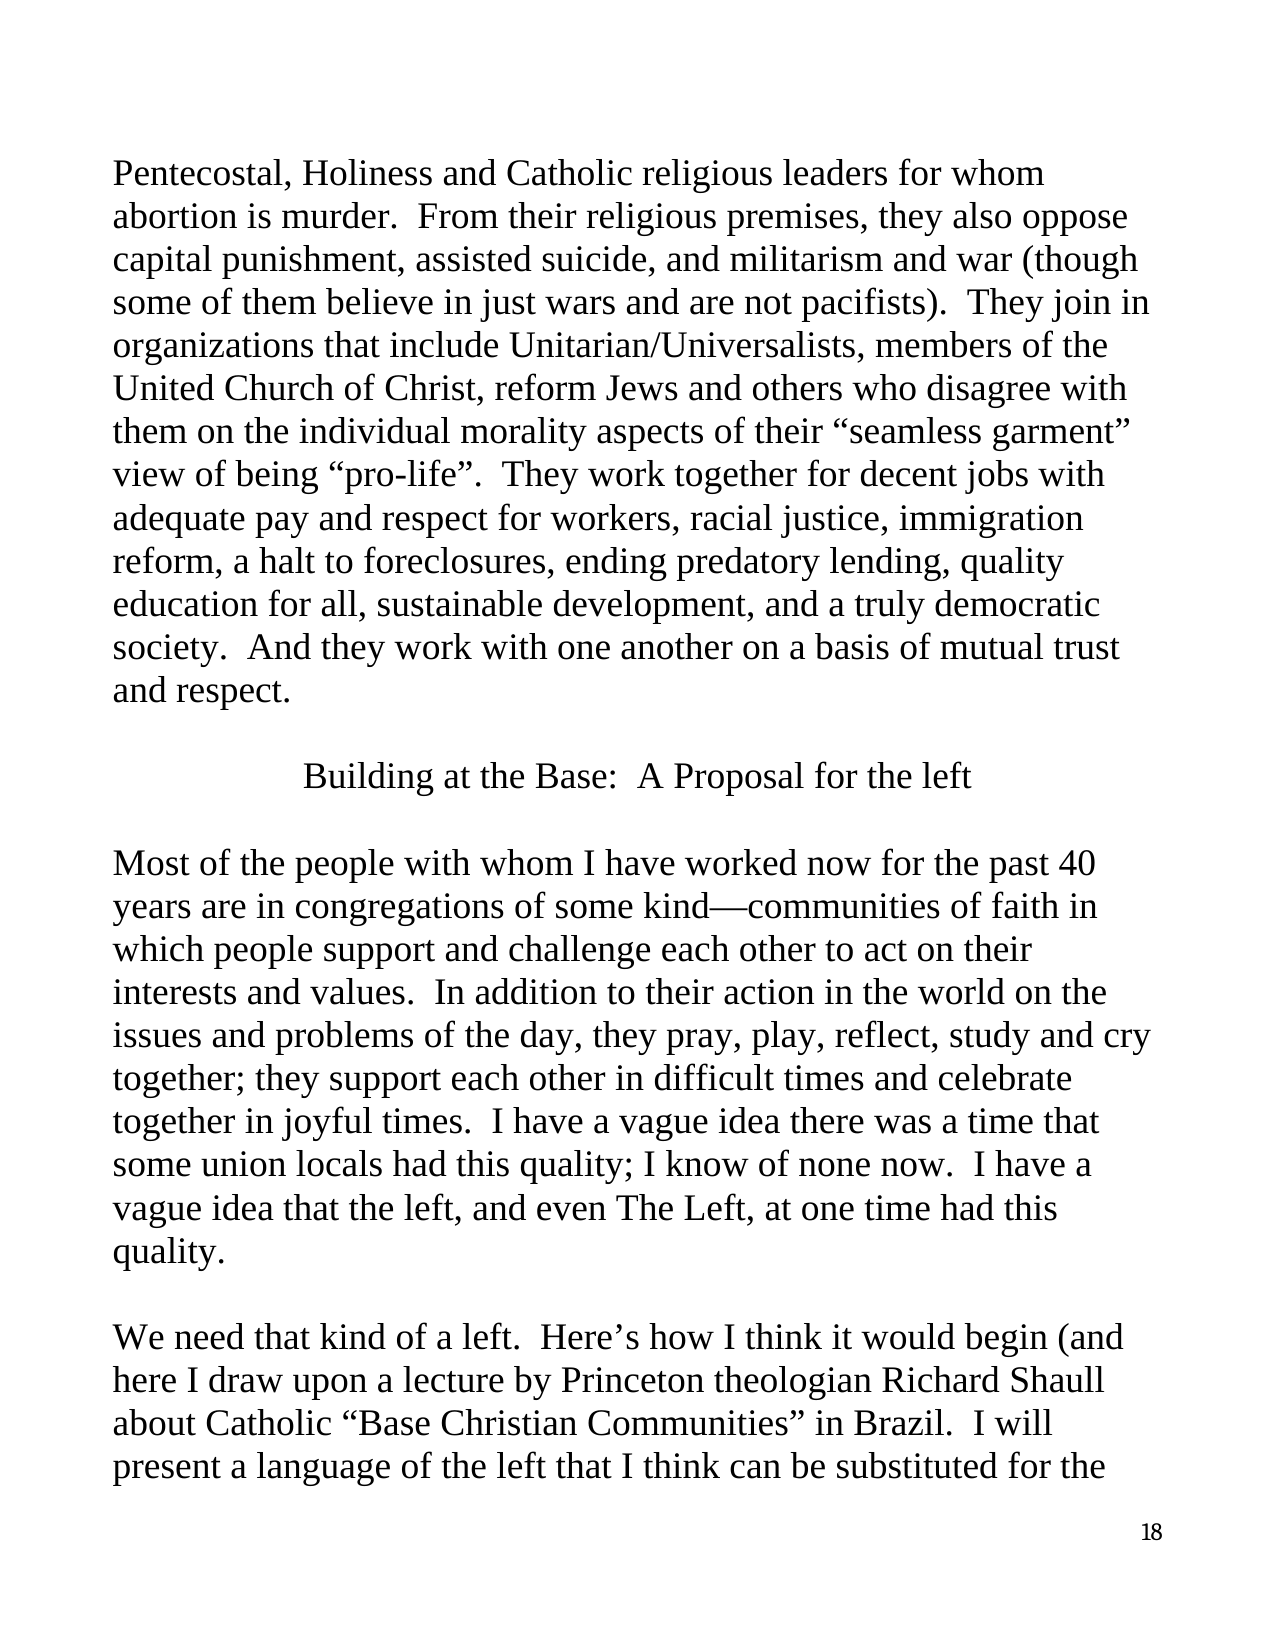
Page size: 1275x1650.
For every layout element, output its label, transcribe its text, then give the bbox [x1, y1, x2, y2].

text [112, 150, 1162, 711]
text Building at the Base: A Proposal for the left [112, 754, 1162, 797]
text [112, 1314, 1162, 1487]
text Most of the people with whom I have worked now for the past 40 years are in congregations of some kind—communities of faith in which people support and challenge each other to act on their interests and values. In addition to their action in the world on the issues and problems of the day, they pray, play, reflect, study and cry together; they support each other in difficult times and celebrate together in joyful times. I have a vague idea there was a time that some union locals had this quality; I know of none now. I have a vague idea that the left, and even The Left, at one time had this quality. [112, 840, 1162, 1271]
